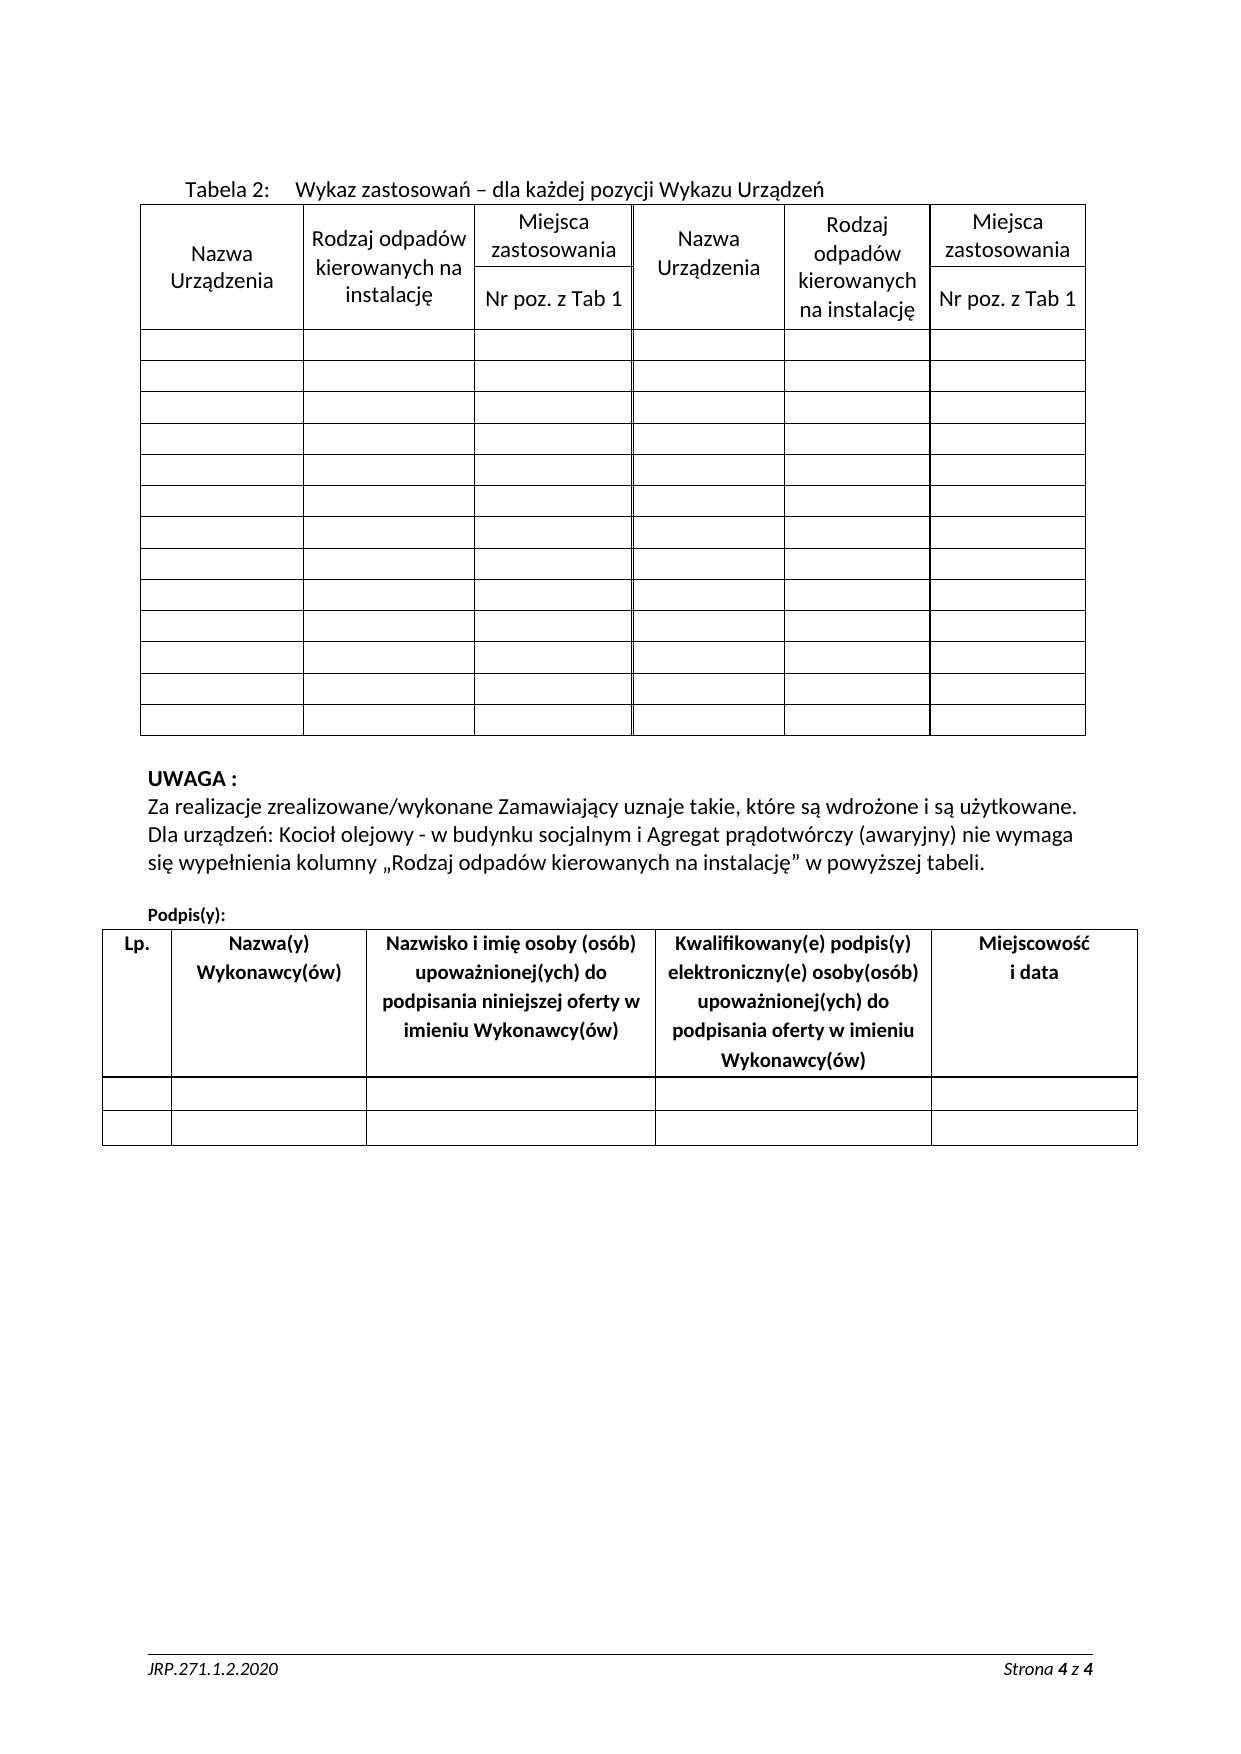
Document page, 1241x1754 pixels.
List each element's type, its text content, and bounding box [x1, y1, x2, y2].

text Dla urządzeń: Kocioł olejowy - w budynku socjalnym i Agregat prądotwórczy (awaryjny) nie wymaga się wypełnienia kolumny „Rodzaj odpadów kierowanych na instalację” w powyższej tabeli. [148, 820, 1093, 876]
table_cell [141, 361, 303, 391]
table_cell [931, 486, 1085, 516]
table_cell [634, 705, 784, 735]
table_header Nazwa Urządzenia [634, 205, 784, 329]
table_cell [304, 642, 474, 672]
list Wykaz zastosowań – dla każdej pozycji Wykazu Urządzeń [185, 176, 1093, 204]
table_cell [785, 424, 929, 454]
table_cell [172, 1078, 366, 1110]
table_cell [141, 549, 303, 579]
table_cell [172, 1111, 366, 1145]
table_cell [475, 424, 631, 454]
table_header Miejscowość i data [932, 930, 1137, 1076]
table_header Miejsca zastosowania [475, 205, 631, 266]
table_cell [367, 1078, 655, 1110]
table_cell [141, 705, 303, 735]
table_cell [141, 642, 303, 672]
table_cell [931, 611, 1085, 641]
table_header Lp. [103, 930, 171, 1076]
table_cell [141, 392, 303, 422]
table_header Nazwa Urządzenia [141, 205, 303, 329]
table_cell [475, 361, 631, 391]
table_cell [931, 674, 1085, 704]
table_cell [931, 517, 1085, 547]
table_cell [475, 455, 631, 485]
table_cell [785, 611, 929, 641]
table_cell [931, 361, 1085, 391]
table_cell [475, 705, 631, 735]
table_cell [785, 580, 929, 610]
table_cell [475, 642, 631, 672]
table_header Nazwisko i imię osoby (osób) upoważnionej(ych) do podpisania niniejszej oferty w imieniu Wykonawcy(ów) [367, 930, 655, 1076]
table_cell [931, 642, 1085, 672]
table_cell [931, 424, 1085, 454]
table_cell Nr poz. z Tab 1 [931, 267, 1085, 329]
table_cell [475, 517, 631, 547]
table_cell [634, 517, 784, 547]
table_cell [634, 330, 784, 360]
table_cell [304, 392, 474, 422]
table_cell [304, 580, 474, 610]
table_cell [634, 580, 784, 610]
table_cell [931, 455, 1085, 485]
table_cell [931, 580, 1085, 610]
table_cell [785, 361, 929, 391]
table_cell [785, 705, 929, 735]
table_cell [304, 549, 474, 579]
table_cell [785, 549, 929, 579]
table_cell [304, 517, 474, 547]
table_cell [475, 611, 631, 641]
table_cell [475, 549, 631, 579]
table_cell [141, 455, 303, 485]
table_cell [931, 705, 1085, 735]
table_cell [634, 674, 784, 704]
table_header Kwalifikowany(e) podpis(y) elektroniczny(e) osoby(osób) upoważnionej(ych) do podpisania oferty w imieniu Wykonawcy(ów) [656, 930, 931, 1076]
table_cell [141, 580, 303, 610]
table_cell [931, 549, 1085, 579]
table_cell [141, 330, 303, 360]
table_cell [931, 330, 1085, 360]
table_cell [785, 455, 929, 485]
table_cell [785, 392, 929, 422]
table_cell [475, 486, 631, 516]
table_cell [785, 486, 929, 516]
table_cell [634, 549, 784, 579]
table_cell [141, 611, 303, 641]
table_cell [932, 1111, 1137, 1145]
table_header Nazwa(y) Wykonawcy(ów) [172, 930, 366, 1076]
table_cell [304, 361, 474, 391]
table_cell [785, 517, 929, 547]
table_cell [475, 330, 631, 360]
table_cell [932, 1078, 1137, 1110]
table_cell [304, 486, 474, 516]
table_cell [475, 674, 631, 704]
table_cell [475, 580, 631, 610]
table_header Miejsca zastosowania [931, 205, 1085, 266]
table_cell [304, 330, 474, 360]
table_header Rodzaj odpadów kierowanych na instalację [304, 205, 474, 329]
table_cell [304, 705, 474, 735]
table_cell [367, 1111, 655, 1145]
table_cell [475, 392, 631, 422]
table_cell [634, 424, 784, 454]
table_cell [634, 611, 784, 641]
table_cell [141, 486, 303, 516]
table_cell [141, 424, 303, 454]
table_cell [931, 392, 1085, 422]
table_cell [634, 455, 784, 485]
table_cell [634, 486, 784, 516]
table_header Rodzaj odpadów kierowanych na instalację [785, 205, 929, 329]
table_cell [304, 424, 474, 454]
table_cell [304, 455, 474, 485]
table_cell [785, 330, 929, 360]
table_cell [634, 642, 784, 672]
table_cell [656, 1111, 931, 1145]
text Podpis(y): [148, 903, 1093, 926]
table_cell [785, 642, 929, 672]
text Za realizacje zrealizowane/wykonane Zamawiający uznaje takie, które są wdrożone i są użytkowane. [148, 792, 1093, 820]
table_cell [103, 1111, 171, 1145]
table_cell [141, 517, 303, 547]
text UWAGA : [148, 764, 1093, 792]
table_cell [656, 1078, 931, 1110]
table_cell Nr poz. z Tab 1 [475, 267, 631, 329]
table_cell [141, 674, 303, 704]
table_cell [103, 1078, 171, 1110]
table_cell [634, 361, 784, 391]
table_cell [785, 674, 929, 704]
table_cell [634, 392, 784, 422]
table_cell [304, 611, 474, 641]
table_cell [304, 674, 474, 704]
